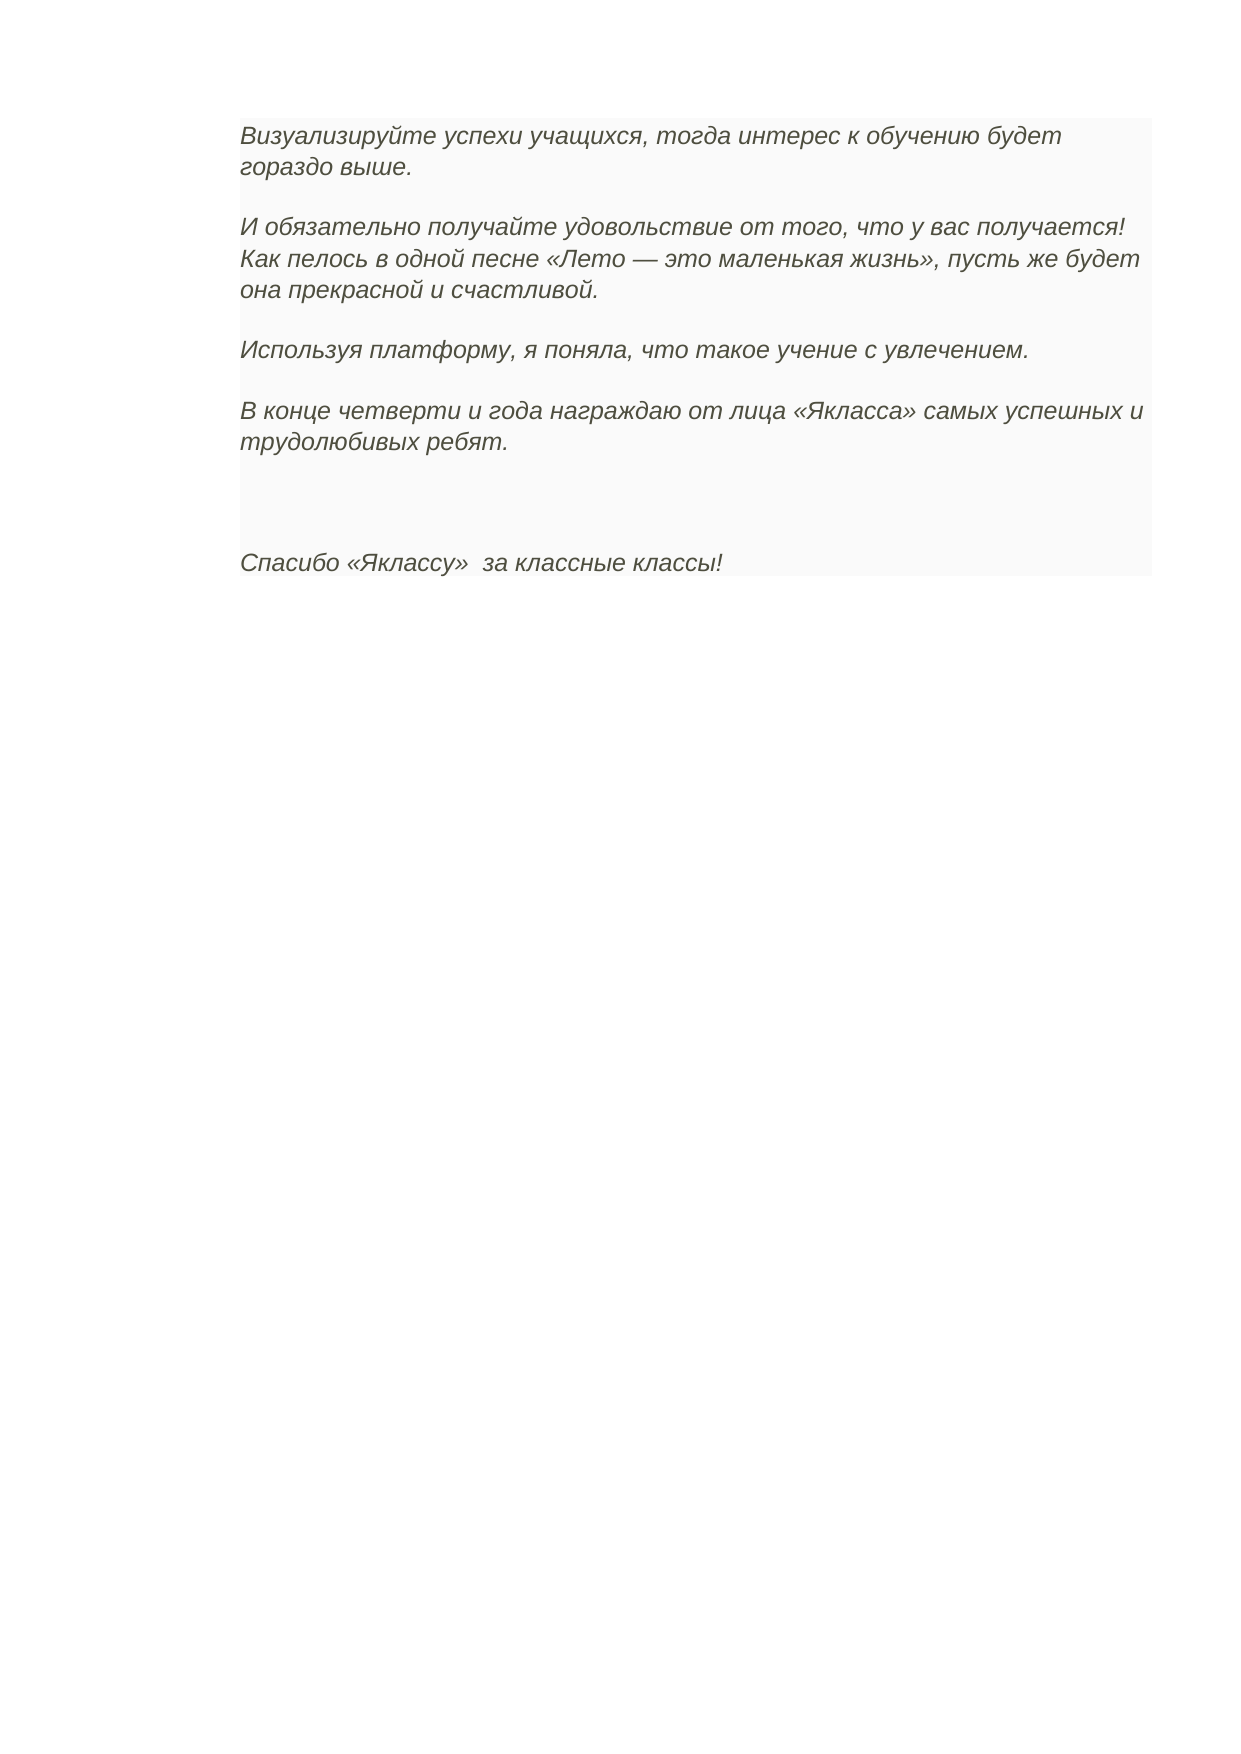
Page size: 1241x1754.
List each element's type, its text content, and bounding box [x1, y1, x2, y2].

text Спасибо «Яклассу» за классные классы! [240, 545, 1152, 576]
text В конце четверти и года награждаю от лица «Якласса» самых успешных и трудолюбивых ребят. [240, 393, 1152, 456]
text И обязательно получайте удовольствие от того, что у вас получается! Как пелось в одной песне «Лето — это маленькая жизнь», пусть же будет она прекрасной и счастливой. [240, 210, 1152, 303]
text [240, 118, 1152, 181]
text Используя платформу, я поняла, что такое учение с увлечением. [240, 333, 1152, 364]
